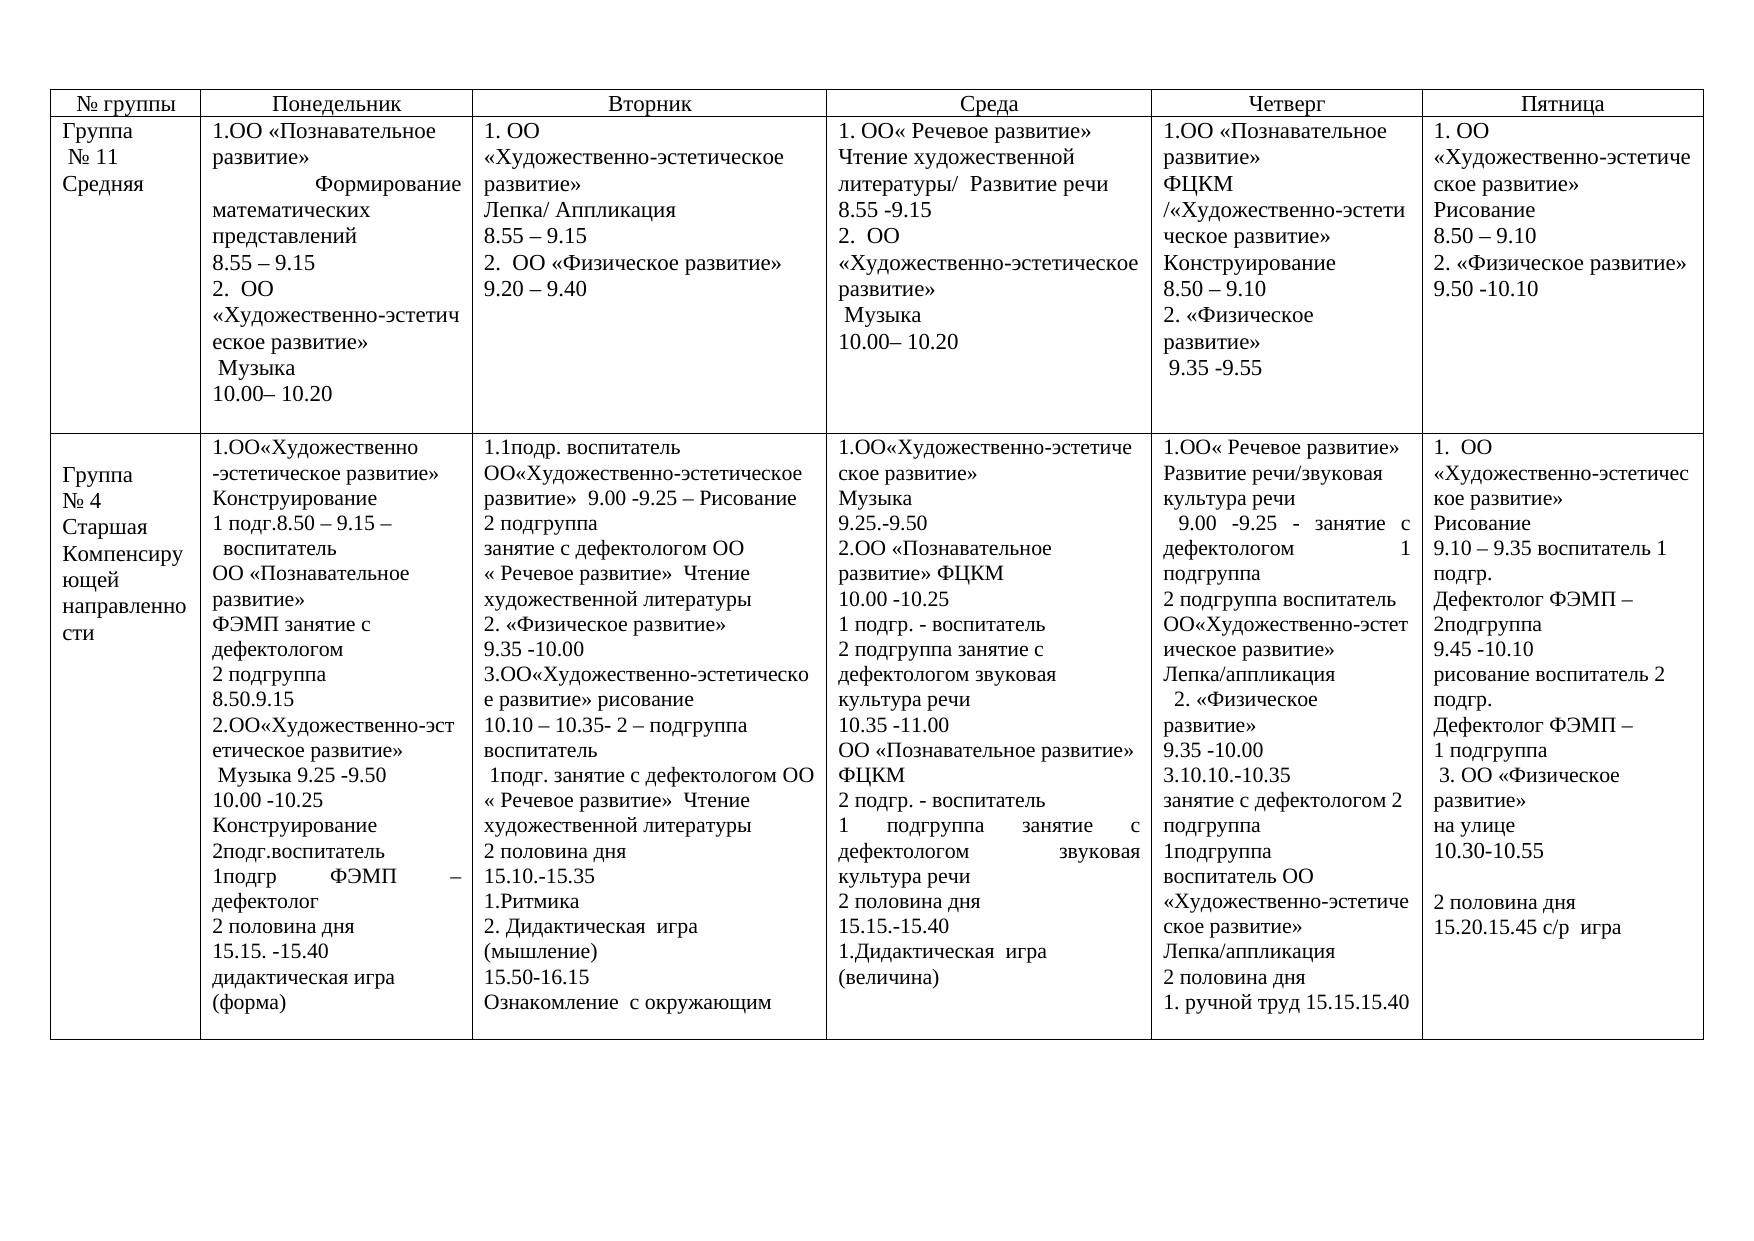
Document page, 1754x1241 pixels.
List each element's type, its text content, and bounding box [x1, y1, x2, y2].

table_header Четверг [1152, 90, 1422, 116]
table_header Пятница [1423, 90, 1703, 116]
table_cell 1. ОО «Художественно-эстетическое развитие» Лепка/ Аппликация 8.55 – 9.15 2. ОО «Физическое развитие» 9.20 – 9.40 [473, 117, 826, 433]
table_cell 1.1подр. воспитатель ОО«Художественно-эстетическое развитие» 9.00 -9.25 – Рисование 2 подгруппа занятие с дефектологом ОО « Речевое развитие» Чтение художественной литературы 2. «Физическое развитие» 9.35 -10.00 3.ОО«Художественно-эстетическое развитие» рисование 10.10 – 10.35- 2 – подгруппа воспитатель 1подг. занятие с дефектологом ОО « Речевое развитие» Чтение художественной литературы 2 половина дня 15.10.-15.35 1.Ритмика 2. Дидактическая игра (мышление) 15.50-16.15 Ознакомление с окружающим [473, 434, 826, 1039]
table_cell 1. ОО« Речевое развитие» Чтение художественной литературы/ Развитие речи 8.55 -9.15 2. ОО «Художественно-эстетическое развитие» Музыка 10.00– 10.20 [827, 117, 1151, 433]
table_cell 1. ОО «Художественно-эстетическое развитие» Рисование 8.50 – 9.10 2. «Физическое развитие» 9.50 -10.10 [1423, 117, 1703, 433]
table_cell 1.ОО «Познавательное развитие» ФЦКМ /«Художественно-эстетическое развитие» Конструирование 8.50 – 9.10 2. «Физическое развитие» 9.35 -9.55 [1152, 117, 1422, 433]
table_header № группы [51, 90, 200, 116]
table_cell 1.ОО«Художественно-эстетическое развитие» Музыка 9.25.-9.50 2.ОО «Познавательное развитие» ФЦКМ 10.00 -10.25 1 подгр. - воспитатель 2 подгруппа занятие с дефектологом звуковая культура речи 10.35 -11.00 ОО «Познавательное развитие» ФЦКМ 2 подгр. - воспитатель 1 подгруппа занятие с дефектологом звуковая культура речи 2 половина дня 15.15.-15.40 1.Дидактическая игра (величина) [827, 434, 1151, 1039]
table_cell 1.ОО «Познавательное развитие» Формирование математических представлений 8.55 – 9.15 2. ОО «Художественно-эстетическое развитие» Музыка 10.00– 10.20 [201, 117, 472, 433]
table_cell 1.ОО« Речевое развитие» Развитие речи/звуковая культура речи 9.00 -9.25 - занятие с дефектологом 1 подгруппа 2 подгруппа воспитатель ОО«Художественно-эстетическое развитие» Лепка/аппликация 2. «Физическое развитие» 9.35 -10.00 3.10.10.-10.35 занятие с дефектологом 2 подгруппа 1подгруппа воспитатель ОО «Художественно-эстетическое развитие» Лепка/аппликация 2 половина дня 1. ручной труд 15.15.15.40 [1152, 434, 1422, 1039]
table_cell Группа № 4 Старшая Компенсирующей направленности [51, 434, 200, 1039]
table_header Среда [827, 90, 1151, 116]
table_cell Группа № 11 Средняя [51, 117, 200, 433]
table_header Понедельник [201, 90, 472, 116]
table_cell 1. ОО «Художественно-эстетическое развитие» Рисование 9.10 – 9.35 воспитатель 1 подгр. Дефектолог ФЭМП – 2подгруппа 9.45 -10.10 рисование воспитатель 2 подгр. Дефектолог ФЭМП – 1 подгруппа 3. ОО «Физическое развитие» на улице 10.30-10.55 2 половина дня 15.20.15.45 с/р игра [1423, 434, 1703, 1039]
table_cell 1.ОО«Художественно -эстетическое развитие» Конструирование 1 подг.8.50 – 9.15 – воспитатель ОО «Познавательное развитие» ФЭМП занятие с дефектологом 2 подгруппа 8.50.9.15 2.ОО«Художественно-эстетическое развитие» Музыка 9.25 -9.50 10.00 -10.25 Конструирование 2подг.воспитатель 1подгр ФЭМП –дефектолог 2 половина дня 15.15. -15.40 дидактическая игра (форма) [201, 434, 472, 1039]
table_header Вторник [473, 90, 826, 116]
